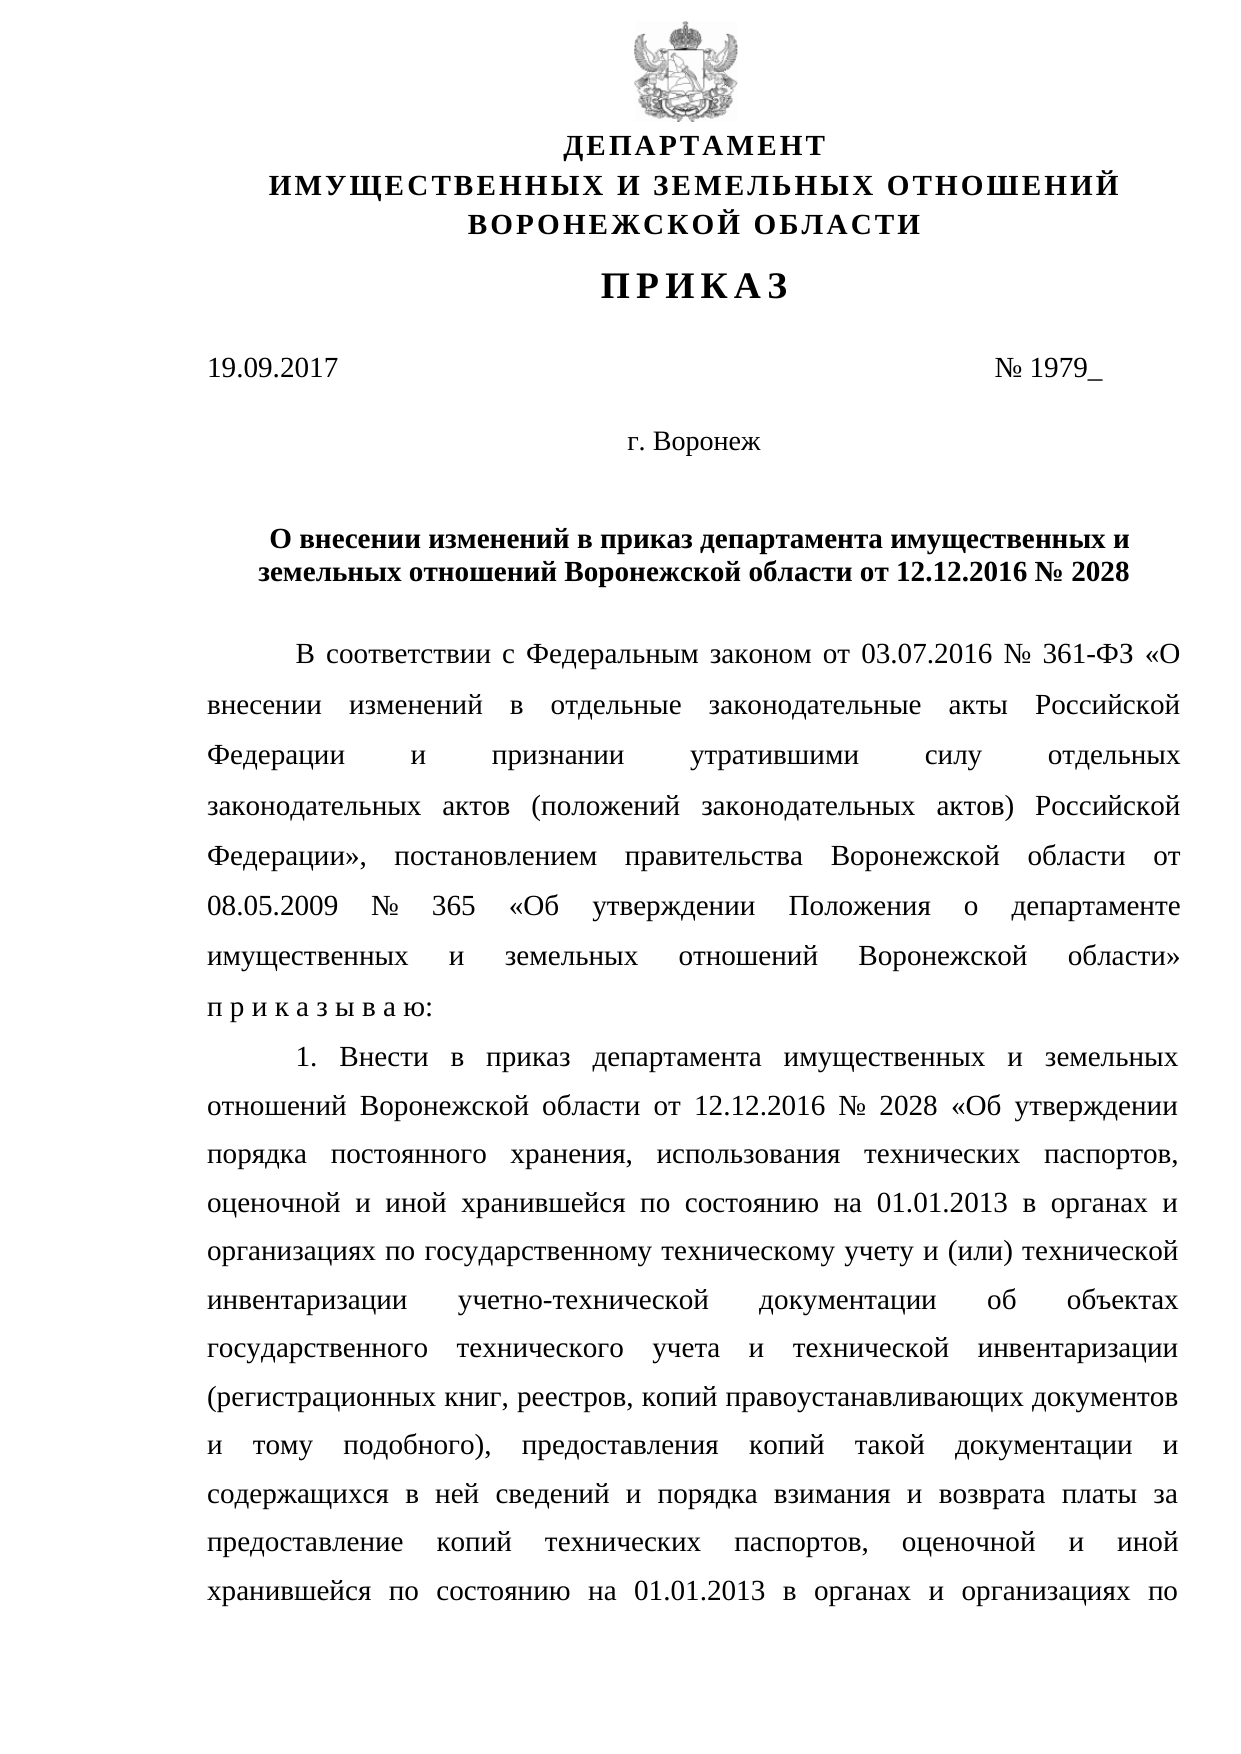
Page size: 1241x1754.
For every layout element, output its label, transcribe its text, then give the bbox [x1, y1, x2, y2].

subtitle ИМУЩЕСТВЕННЫХ И ЗЕМЕЛЬНЫХ ОТНОШЕНИЙ [207, 174, 1181, 201]
subtitle ВОРОНЕЖСКОЙ ОБЛАСТИ [207, 213, 1181, 240]
text О внесении изменений в приказ департамента имущественных и земельных отношений Воронежской области от 12.12.2016 № 2028 [207, 521, 1181, 588]
text В соответствии с Федеральным законом от 03.07.2016 № 361-ФЗ «О внесении изменений в отдельные законодательные акты Российской Федерации и признании утратившими силу отдельных законодательных актов (положений законодательных актов) Российской Федерации», постановлением правительства Воронежской области от 08.05.2009 № 365 «Об утверждении Положения о департаменте имущественных и земельных отношений Воронежской области» п р и к а з ы в а ю: [207, 637, 1181, 1022]
subtitle ДЕПАРТАМЕНТ [207, 86, 1181, 161]
text 1. Внести в приказ департамента имущественных и земельных отношений Воронежской области от 12.12.2016 № 2028 «Об утверждении порядка постоянного хранения, использования технических паспортов, оценочной и иной хранившейся по состоянию на 01.01.2013 в органах и организациях по государственному техническому учету и (или) технической инвентаризации учетно-технической документации об объектах государственного технического учета и технической инвентаризации (регистрационных книг, реестров, копий правоустанавливающих документов и тому подобного), предоставления копий такой документации и содержащихся в ней сведений и порядка взимания и возврата платы за предоставление копий технических паспортов, оценочной и иной хранившейся по состоянию на 01.01.2013 в органах и организациях по д [207, 1039, 1179, 1655]
text г. Воронеж [207, 424, 1181, 456]
text ПРИКАЗ [207, 264, 1181, 307]
text 19.09.2017 № 1979_ [207, 350, 1181, 384]
